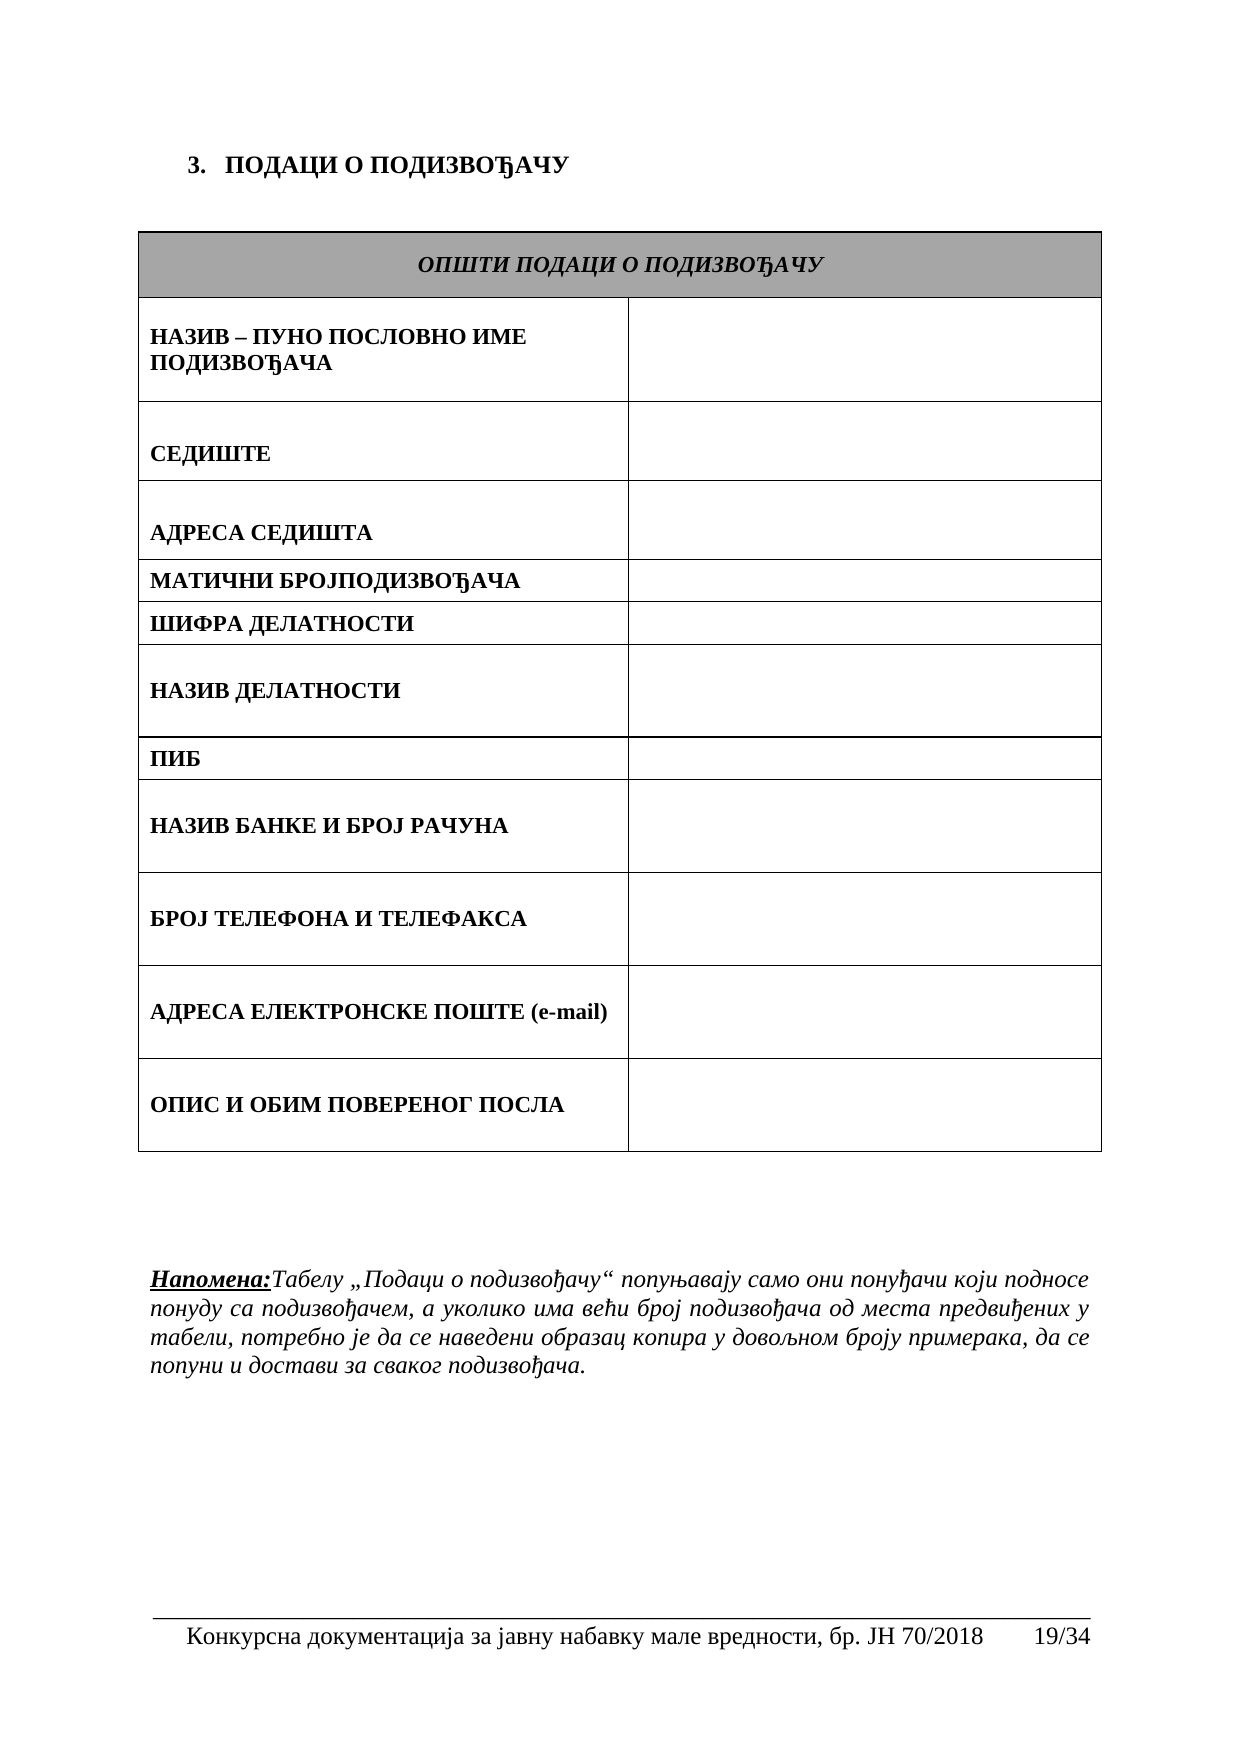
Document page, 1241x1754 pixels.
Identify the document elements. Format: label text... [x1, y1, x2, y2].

table_cell МАТИЧНИ БРОЈПОДИЗВОЂАЧА [139, 560, 628, 601]
table_cell [629, 560, 1101, 601]
table_cell [629, 602, 1101, 643]
table_cell [629, 298, 1101, 401]
table_cell [629, 645, 1101, 736]
table_header ОПШТИ ПОДАЦИ О ПОДИЗВОЂАЧУ [139, 233, 1101, 297]
table_cell [629, 780, 1101, 872]
table_cell НАЗИВ БАНКЕ И БРОЈ РАЧУНА [139, 780, 628, 872]
table_cell АДРЕСА ЕЛЕКТРОНСКЕ ПОШТЕ (е-mail) [139, 966, 628, 1058]
table_cell БРОЈ ТЕЛЕФОНА И ТЕЛЕФАКСА [139, 873, 628, 965]
table_cell [629, 1059, 1101, 1151]
table_cell НАЗИВ ДЕЛАТНОСТИ [139, 645, 628, 736]
table_cell ШИФРА ДЕЛАТНОСТИ [139, 602, 628, 643]
table_cell [629, 481, 1101, 559]
table_cell [629, 738, 1101, 779]
text Напомена:Табелу „Подаци о подизвођачу“ попуњавају само они понуђачи који подносе понуду са подизвођачем, а уколико има већи број подизвођача од места предвиђених у табели, потребно је да се наведени образац копира у довољном броју примерака, да се попуни и достави за сваког подизвођача. [150, 1264, 1090, 1379]
table_cell [629, 402, 1101, 480]
table_cell [629, 873, 1101, 965]
table_cell [629, 966, 1101, 1058]
table_cell СЕДИШТЕ [139, 402, 628, 480]
table_cell АДРЕСА СЕДИШТА [139, 481, 628, 559]
table_cell ОПИС И ОБИМ ПОВЕРЕНОГ ПОСЛА [139, 1059, 628, 1151]
list ПОДАЦИ О ПОДИЗВОЂАЧУ [187, 150, 1090, 179]
table_cell ПИБ [139, 738, 628, 779]
table_cell НАЗИВ – ПУНО ПОСЛОВНО ИМЕ ПОДИЗВОЂАЧА [139, 298, 628, 401]
